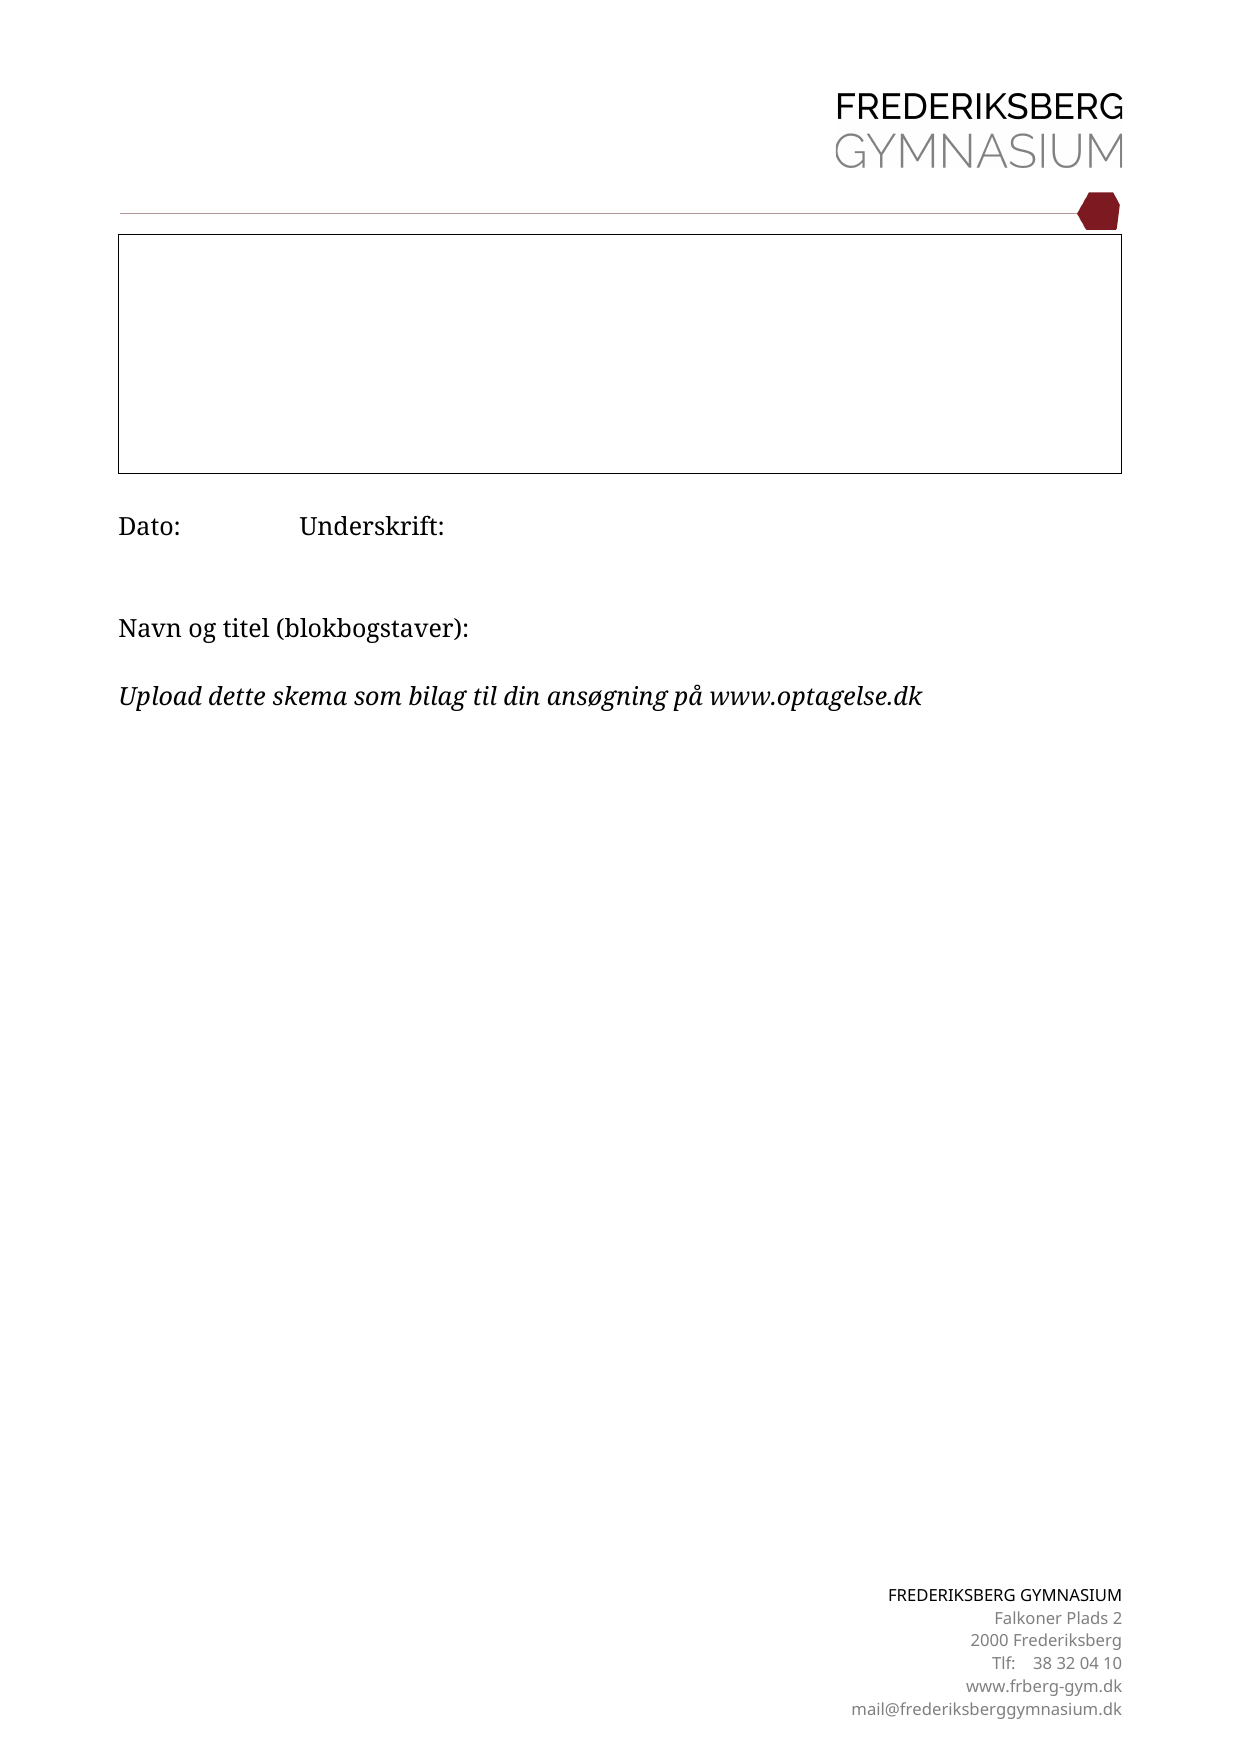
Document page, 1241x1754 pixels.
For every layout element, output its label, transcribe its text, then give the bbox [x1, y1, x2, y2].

table_header [119, 235, 1121, 473]
picture [835, 93, 1123, 168]
text Navn og titel (blokbogstaver): [118, 611, 1122, 644]
text Upload dette skema som bilag til din ansøgning på www.optagelse.dk [118, 679, 1122, 713]
text Dato: Underskrift: [118, 508, 1122, 542]
